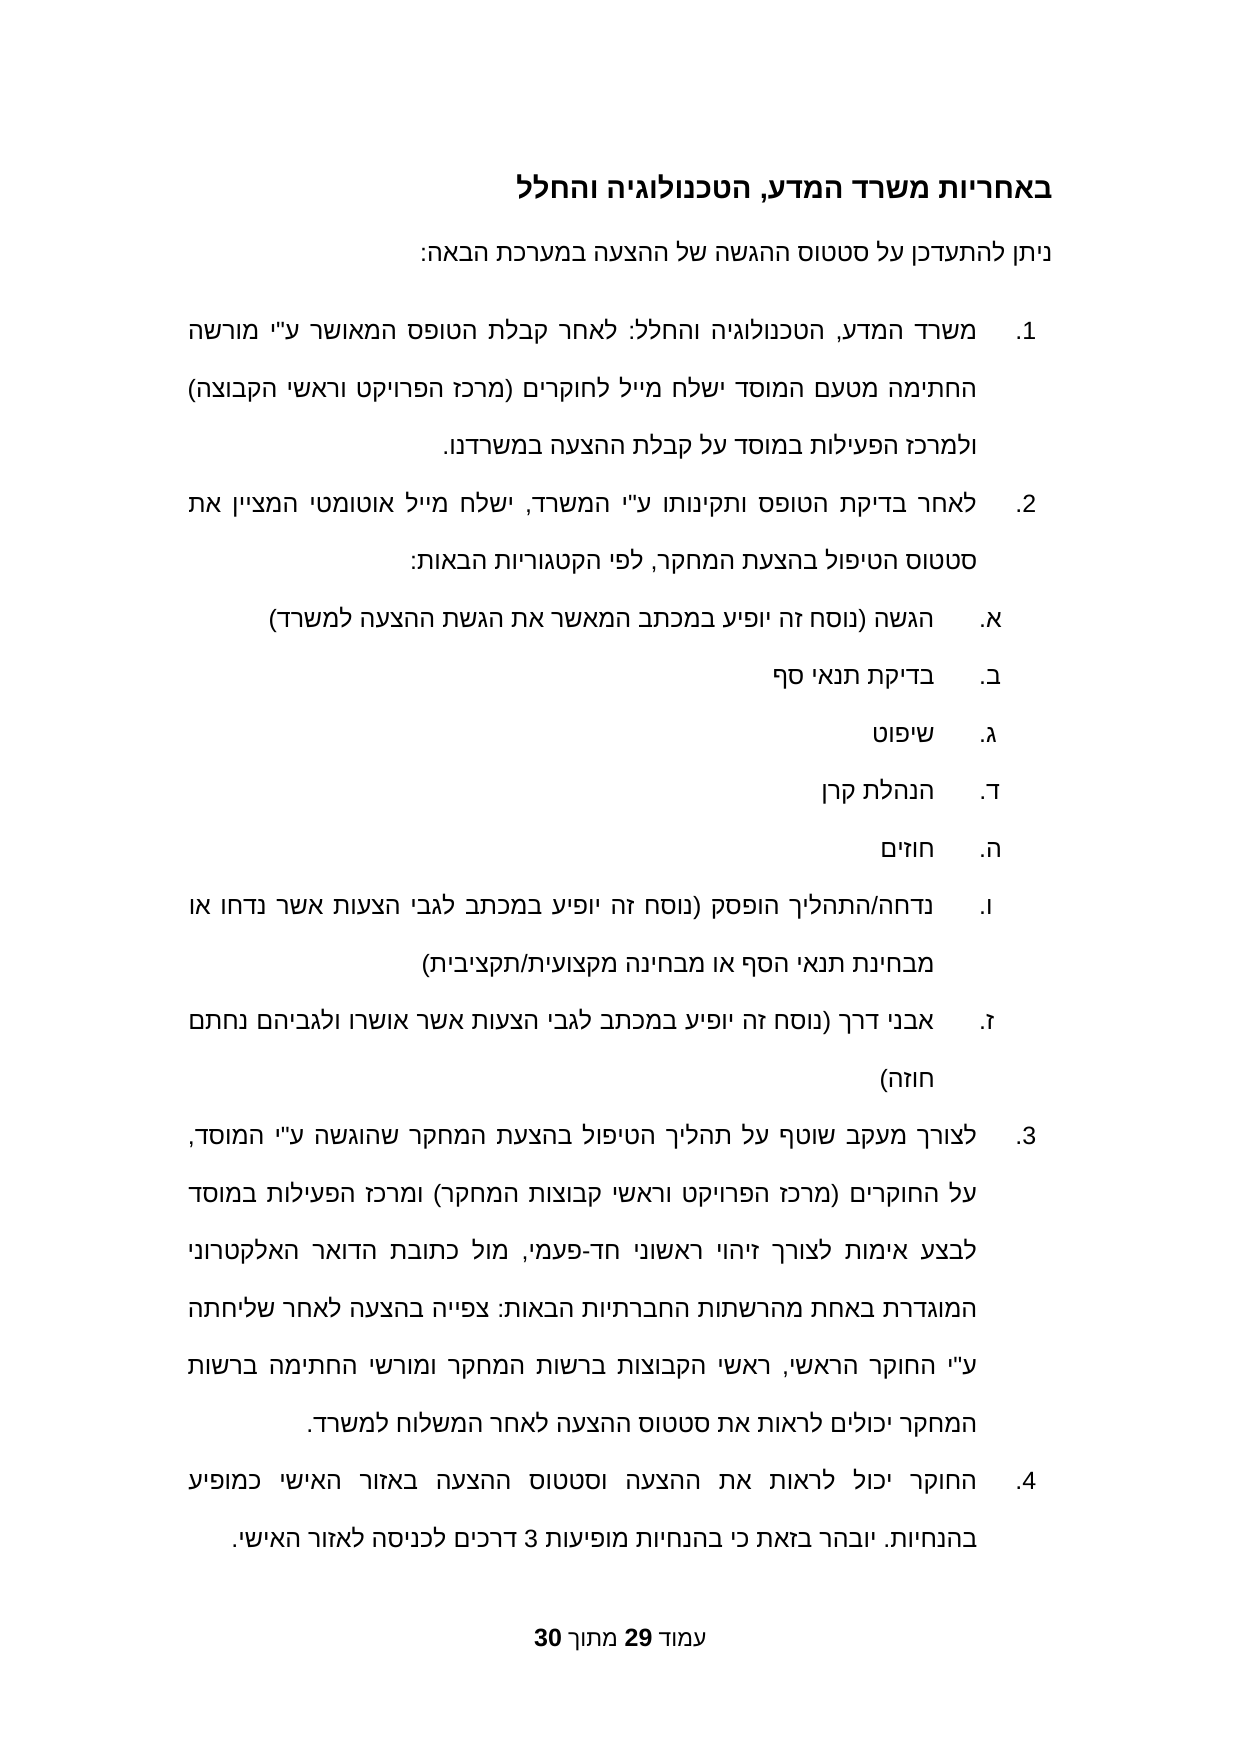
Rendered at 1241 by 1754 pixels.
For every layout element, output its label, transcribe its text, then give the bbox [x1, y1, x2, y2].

list נדחה/התהליך הופסק (נוסח זה יופיע במכתב לגבי הצעות אשר נדחו או מבחינת תנאי הסף או מבחינה מקצועית/תקציבית) [187, 891, 979, 977]
list הנהלת קרן [187, 776, 979, 805]
list החוקר יכול לראות את ההצעה וסטטוס ההצעה באזור האישי כמופיע בהנחיות. יובהר בזאת כי בהנחיות מופיעות 3 דרכים לכניסה לאזור האישי. [187, 1466, 1015, 1552]
list בדיקת תנאי סף [187, 661, 979, 690]
list לצורך מעקב שוטף על תהליך הטיפול בהצעת המחקר שהוגשה ע"י המוסד, על החוקרים (מרכז הפרויקט וראשי קבוצות המחקר) ומרכז הפעילות במוסד לבצע אימות לצורך זיהוי ראשוני חד-פעמי, מול כתובת הדואר האלקטרוני המוגדרת באחת מהרשתות החברתיות הבאות: צפייה בהצעה לאחר שליחתה ע"י החוקר הראשי, ראשי הקבוצות ברשות המחקר ומורשי החתימה ברשות המחקר יכולים לראות את סטטוס ההצעה לאחר המשלוח למשרד. [187, 1121, 1015, 1437]
subtitle באחריות משרד המדע, הטכנולוגיה והחלל [187, 171, 1053, 204]
list חוזים [187, 834, 979, 862]
list אבני דרך (נוסח זה יופיע במכתב לגבי הצעות אשר אושרו ולגביהם נחתם חוזה) [187, 1006, 979, 1092]
list הגשה (נוסח זה יופיע במכתב המאשר את הגשת ההצעה למשרד) [187, 604, 979, 632]
list שיפוט [187, 719, 979, 747]
list לאחר בדיקת הטופס ותקינותו ע"י המשרד, ישלח מייל אוטומטי המציין את סטטוס הטיפול בהצעת המחקר, לפי הקטגוריות הבאות: [187, 489, 1015, 575]
text ניתן להתעדכן על סטטוס ההגשה של ההצעה במערכת הבאה: [187, 238, 1053, 267]
list משרד המדע, הטכנולוגיה והחלל: לאחר קבלת הטופס המאושר ע"י מורשה החתימה מטעם המוסד ישלח מייל לחוקרים (מרכז הפרויקט וראשי הקבוצה) ולמרכז הפעילות במוסד על קבלת ההצעה במשרדנו. [187, 316, 1015, 460]
